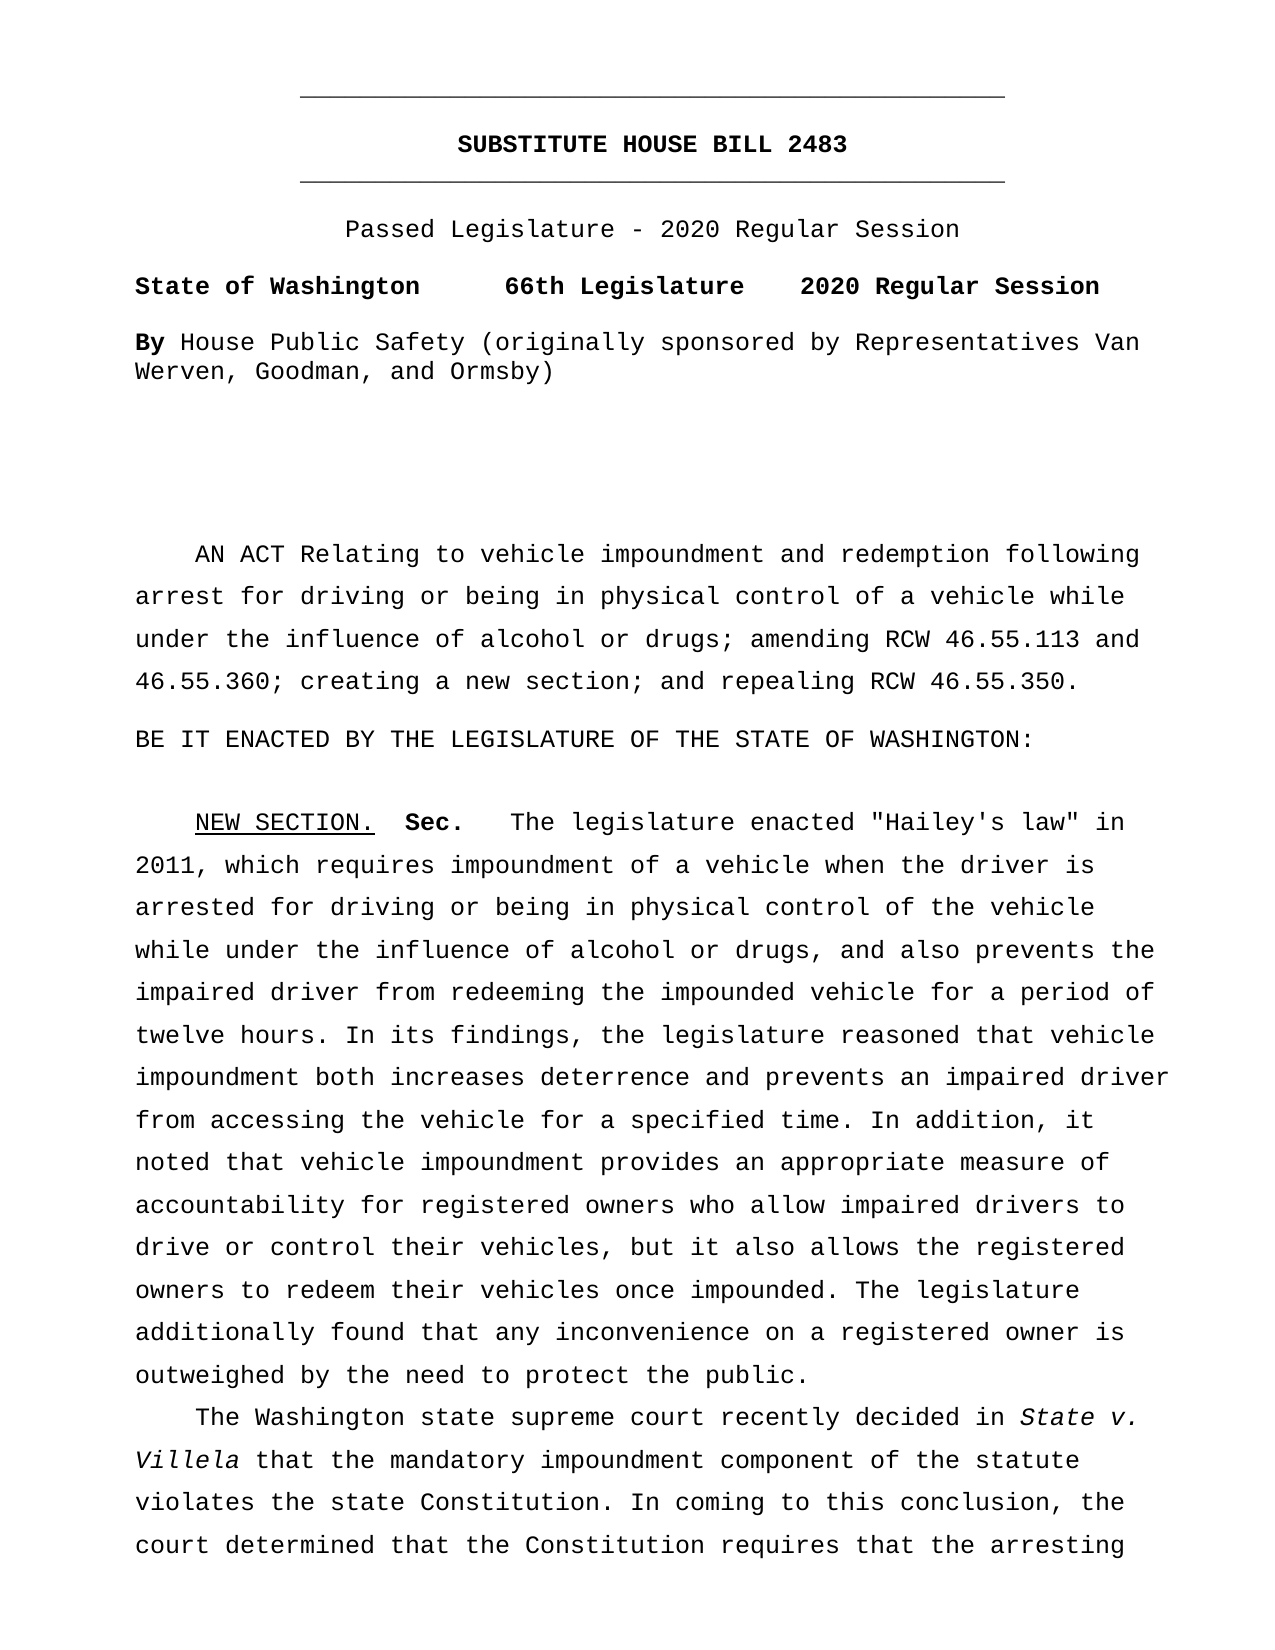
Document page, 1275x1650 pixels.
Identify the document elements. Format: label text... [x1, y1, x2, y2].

text AN ACT Relating to vehicle impoundment and redemption following arrest for driving or being in physical control of a vehicle while under the influence of alcohol or drugs; amending RCW 46.55.113 and 46.55.360; creating a new section; and repealing RCW 46.55.350. [135, 528, 1170, 698]
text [135, 1392, 1170, 1562]
text NEW SECTION. Sec. The legislature enacted "Hailey's law" in 2011, which requires impoundment of a vehicle when the driver is arrested for driving or being in physical control of the vehicle while under the influence of alcohol or drugs, and also prevents the impaired driver from redeeming the impounded vehicle for a period of twelve hours. In its findings, the legislature reasoned that vehicle impoundment both increases deterrence and prevents an impaired driver from accessing the vehicle for a specified time. In addition, it noted that vehicle impoundment provides an appropriate measure of accountability for registered owners who allow impaired drivers to drive or control their vehicles, but it also allows the registered owners to redeem their vehicles once impounded. The legislature additionally found that any inconvenience on a registered owner is outweighed by the need to protect the public. [135, 797, 1170, 1392]
text SUBSTITUTE HOUSE BILL 2483 [135, 132, 1170, 160]
text BE IT ENACTED BY THE LEGISLATURE OF THE STATE OF WASHINGTON: [135, 727, 1170, 755]
text _______________________________________________ [135, 75, 1170, 103]
text State of Washington 66th Legislature 2020 Regular Session [135, 273, 1170, 302]
text Passed Legislature - 2020 Regular Session [135, 217, 1170, 245]
text _______________________________________________ [135, 160, 1170, 188]
text By House Public Safety (originally sponsored by Representatives Van Werven, Goodman, and Ormsby) [135, 330, 1170, 387]
